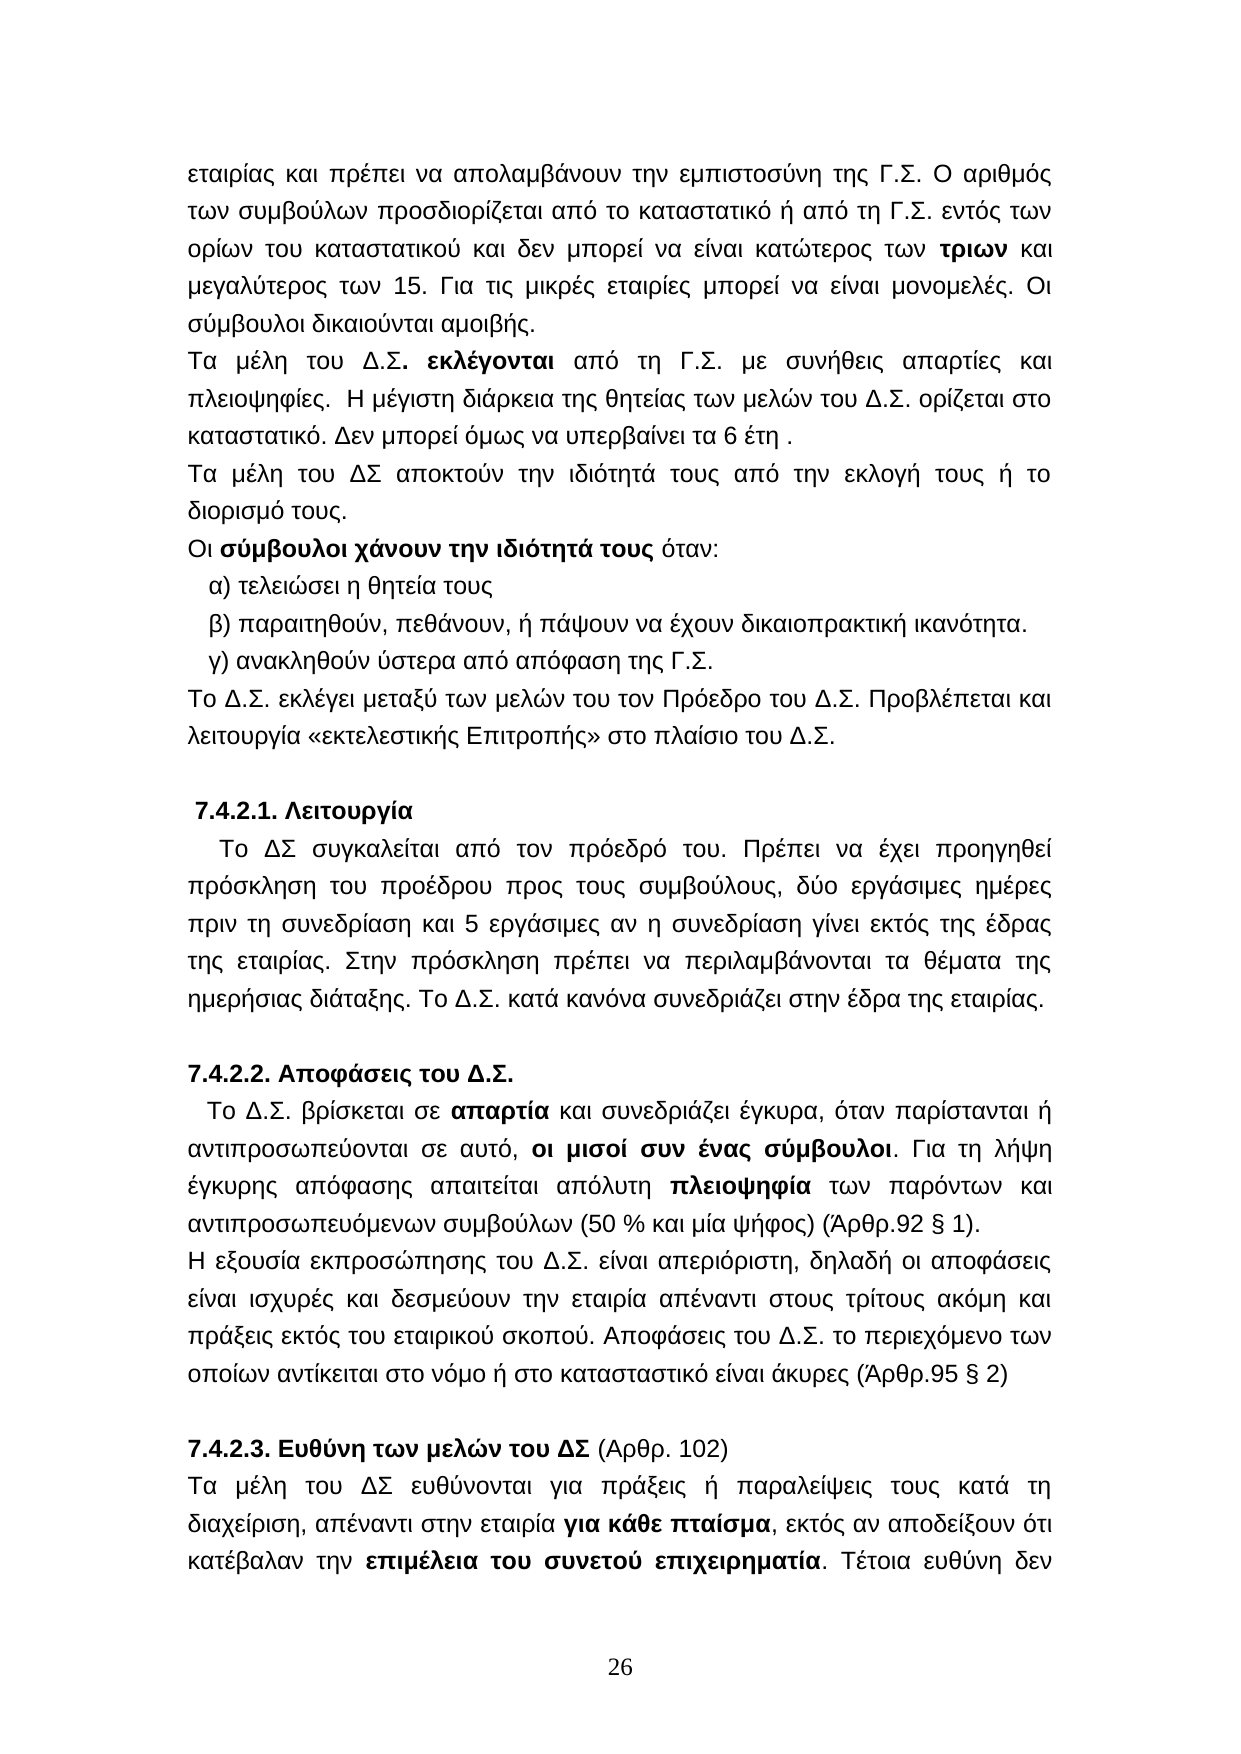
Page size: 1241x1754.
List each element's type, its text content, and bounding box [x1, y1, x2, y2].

text 7.4.2.2. Αποφάσεις του Δ.Σ. [187, 1050, 1053, 1087]
text Το Δ.Σ. βρίσκεται σε απαρτία και συνεδριάζει έγκυρα, όταν παρίστανται ή αντιπροσωπεύονται σε αυτό, οι μισοί συν ένας σύμβουλοι. Για τη λήψη έγκυρης απόφασης απαιτείται απόλυτη πλειοψηφία των παρόντων και αντιπροσωπευόμενων συμβούλων (50 % και μία ψήφος) (Άρθρ.92 § 1). [187, 1087, 1053, 1237]
text α) τελειώσει η θητεία τους [187, 562, 1053, 600]
text Η εξουσία εκπροσώπησης του Δ.Σ. είναι απεριόριστη, δηλαδή οι αποφάσεις είναι ισχυρές και δεσμεύουν την εταιρία απέναντι στους τρίτους ακόμη και πράξεις εκτός του εταιρικού σκοπού. Αποφάσεις του Δ.Σ. το περιεχόμενο των οποίων αντίκειται στο νόμο ή στο κατασταστικό είναι άκυρες (Άρθρ.95 § 2) [187, 1237, 1053, 1387]
text 7.4.2.3. Ευθύνη των μελών του ΔΣ (Αρθρ. 102) [187, 1425, 1053, 1462]
text β) παραιτηθούν, πεθάνουν, ή πάψουν να έχουν δικαιοπρακτική ικανότητα. [187, 600, 1053, 637]
text Οι σύμβουλοι χάνουν την ιδιότητά τους όταν: [187, 525, 1053, 562]
text 7.4.2.1. Λειτουργία [187, 787, 1053, 825]
text γ) ανακληθούν ύστερα από απόφαση της Γ.Σ. [187, 637, 1053, 675]
text Το Δ.Σ. εκλέγει μεταξύ των μελών του τον Πρόεδρο του Δ.Σ. Προβλέπεται και λειτουργία «εκτελεστικής Επιτροπής» στο πλαίσιο του Δ.Σ. [187, 675, 1053, 750]
text Το ΔΣ συγκαλείται από τον πρόεδρό του. Πρέπει να έχει προηγηθεί πρόσκληση του προέδρου προς τους συμβούλους, δύο εργάσιμες ημέρες πριν τη συνεδρίαση και 5 εργάσιμες αν η συνεδρίαση γίνει εκτός της έδρας της εταιρίας. Στην πρόσκληση πρέπει να περιλαμβάνονται τα θέματα της ημερήσιας διάταξης. Το Δ.Σ. κατά κανόνα συνεδριάζει στην έδρα της εταιρίας. [187, 825, 1053, 1012]
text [187, 150, 1053, 337]
text Τα μέλη του Δ.Σ. εκλέγονται από τη Γ.Σ. με συνήθεις απαρτίες και πλειοψηφίες. Η μέγιστη διάρκεια της θητείας των μελών του Δ.Σ. ορίζεται στο καταστατικό. Δεν μπορεί όμως να υπερβαίνει τα 6 έτη . [187, 337, 1053, 450]
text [187, 1462, 1053, 1575]
text Τα μέλη του ΔΣ αποκτούν την ιδιότητά τους από την εκλογή τους ή το διορισμό τους. [187, 450, 1053, 525]
